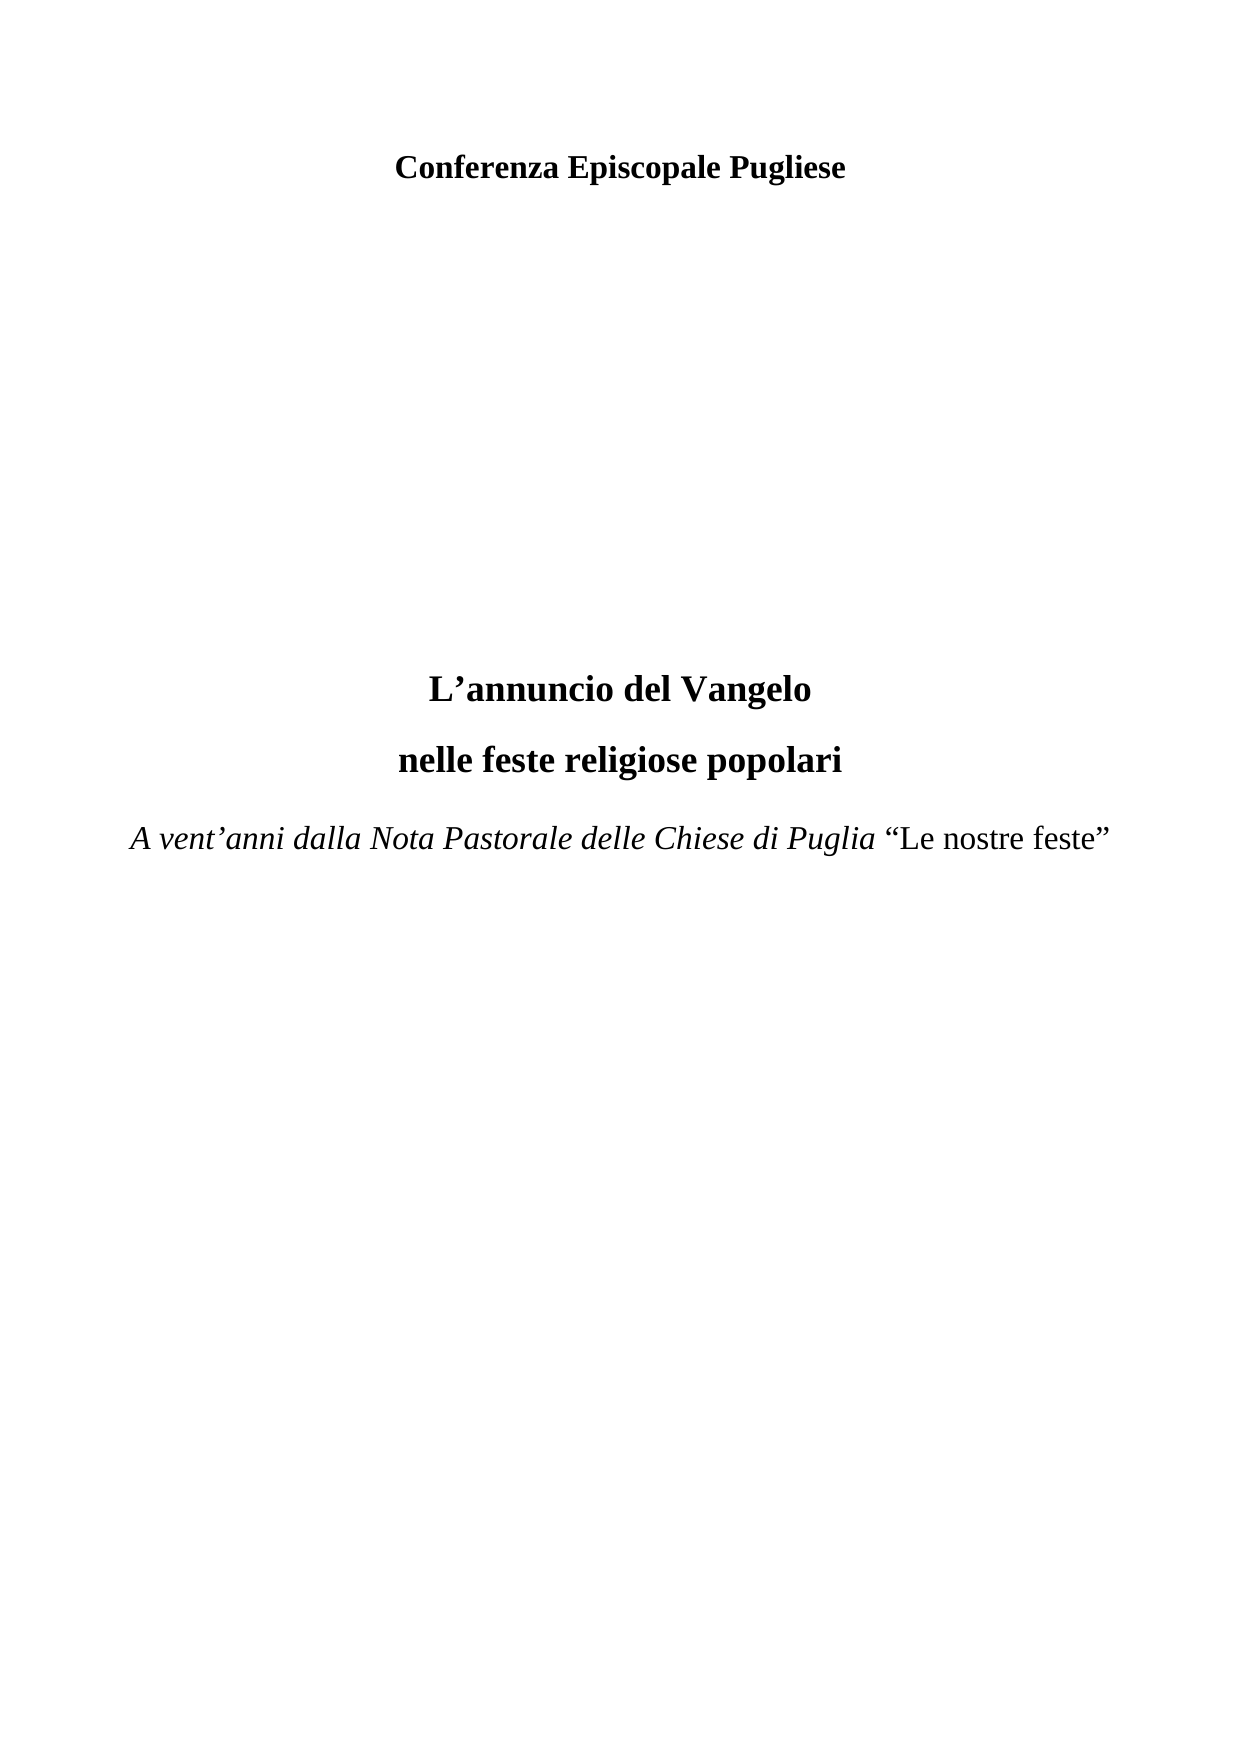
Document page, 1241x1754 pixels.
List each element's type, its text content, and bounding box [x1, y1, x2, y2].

text nelle feste religiose popolari [118, 737, 1122, 780]
text Conferenza Episcopale Pugliese [118, 148, 1122, 186]
text A vent’anni dalla Nota Pastorale delle Chiese di Puglia “Le nostre feste” [118, 819, 1122, 857]
text L’annuncio del Vangelo [118, 667, 1122, 710]
